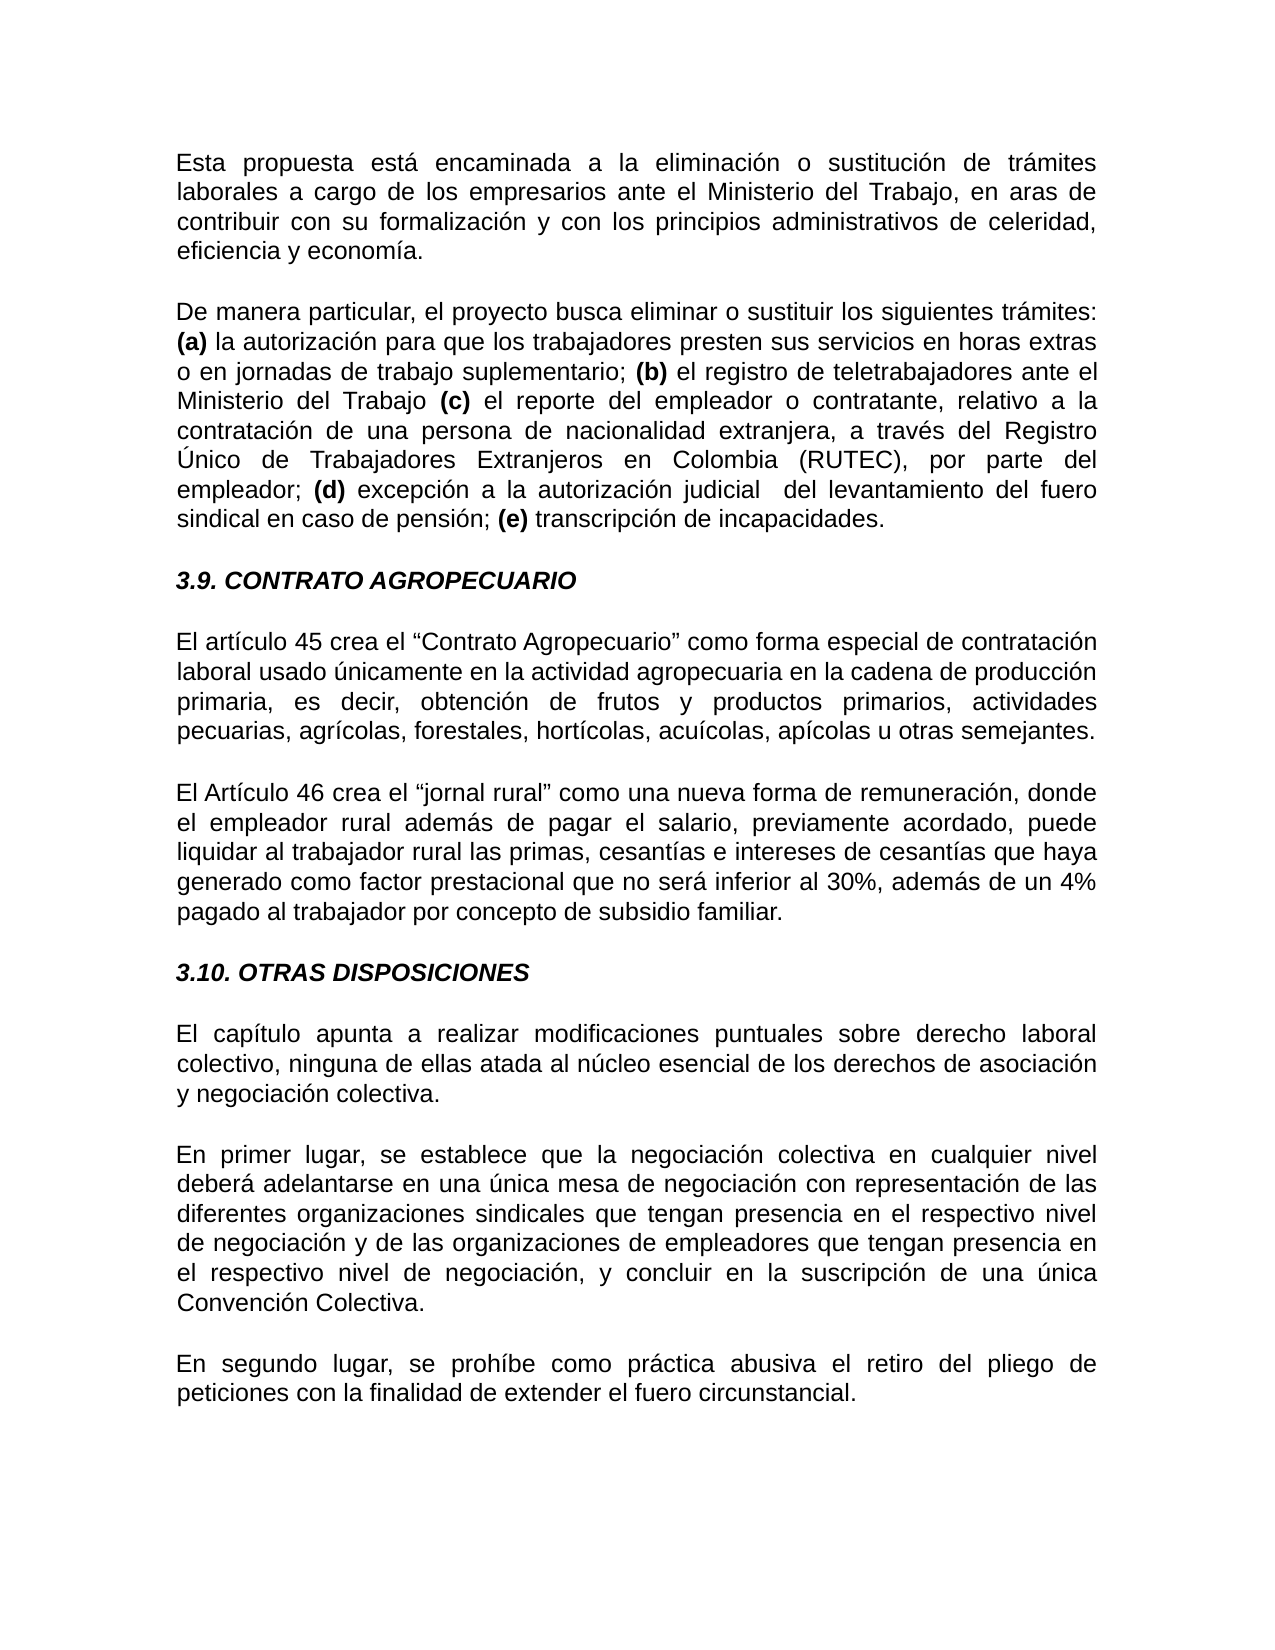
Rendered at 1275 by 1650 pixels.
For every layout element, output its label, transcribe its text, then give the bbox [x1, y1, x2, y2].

text El capítulo apunta a realizar modificaciones puntuales sobre derecho laboral colectivo, ninguna de ellas atada al núcleo esencial de los derechos de asociación y negociación colectiva. [176, 1019, 1099, 1107]
subtitle 3.9. CONTRATO AGROPECUARIO [176, 566, 1106, 594]
text El artículo 45 crea el “Contrato Agropecuario” como forma especial de contratación laboral usado únicamente en la actividad agropecuaria en la cadena de producción primaria, es decir, obtención de frutos y productos primarios, actividades pecuarias, agrícolas, forestales, hortícolas, acuícolas, apícolas u otras semejantes. [176, 627, 1099, 745]
text Esta propuesta está encaminada a la eliminación o sustitución de trámites laborales a cargo de los empresarios ante el Ministerio del Trabajo, en aras de contribuir con su formalización y con los principios administrativos de celeridad, eficiencia y economía. [176, 147, 1099, 265]
text El Artículo 46 crea el “jornal rural” como una nueva forma de remuneración, donde el empleador rural además de pagar el salario, previamente acordado, puede liquidar al trabajador rural las primas, cesantías e intereses de cesantías que haya generado como factor prestacional que no será inferior al 30%, además de un 4% pagado al trabajador por concepto de subsidio familiar. [176, 778, 1099, 925]
text En segundo lugar, se prohíbe como práctica abusiva el retiro del pliego de peticiones con la finalidad de extender el fuero circunstancial. [176, 1349, 1099, 1407]
subtitle 3.10. OTRAS DISPOSICIONES [176, 958, 1106, 986]
text En primer lugar, se establece que la negociación colectiva en cualquier nivel deberá adelantarse en una única mesa de negociación con representación de las diferentes organizaciones sindicales que tengan presencia en el respectivo nivel de negociación y de las organizaciones de empleadores que tengan presencia en el respectivo nivel de negociación, y concluir en la suscripción de una única Convención Colectiva. [176, 1140, 1099, 1316]
text De manera particular, el proyecto busca eliminar o sustituir los siguientes trámites: (a) la autorización para que los trabajadores presten sus servicios en horas extras o en jornadas de trabajo suplementario; (b) el registro de teletrabajadores ante el Ministerio del Trabajo (c) el reporte del empleador o contratante, relativo a la contratación de una persona de nacionalidad extranjera, a través del Registro Único de Trabajadores Extranjeros en Colombia (RUTEC), por parte del empleador; (d) excepción a la autorización judicial del levantamiento del fuero sindical en caso de pensión; (e) transcripción de incapacidades. [176, 297, 1099, 533]
